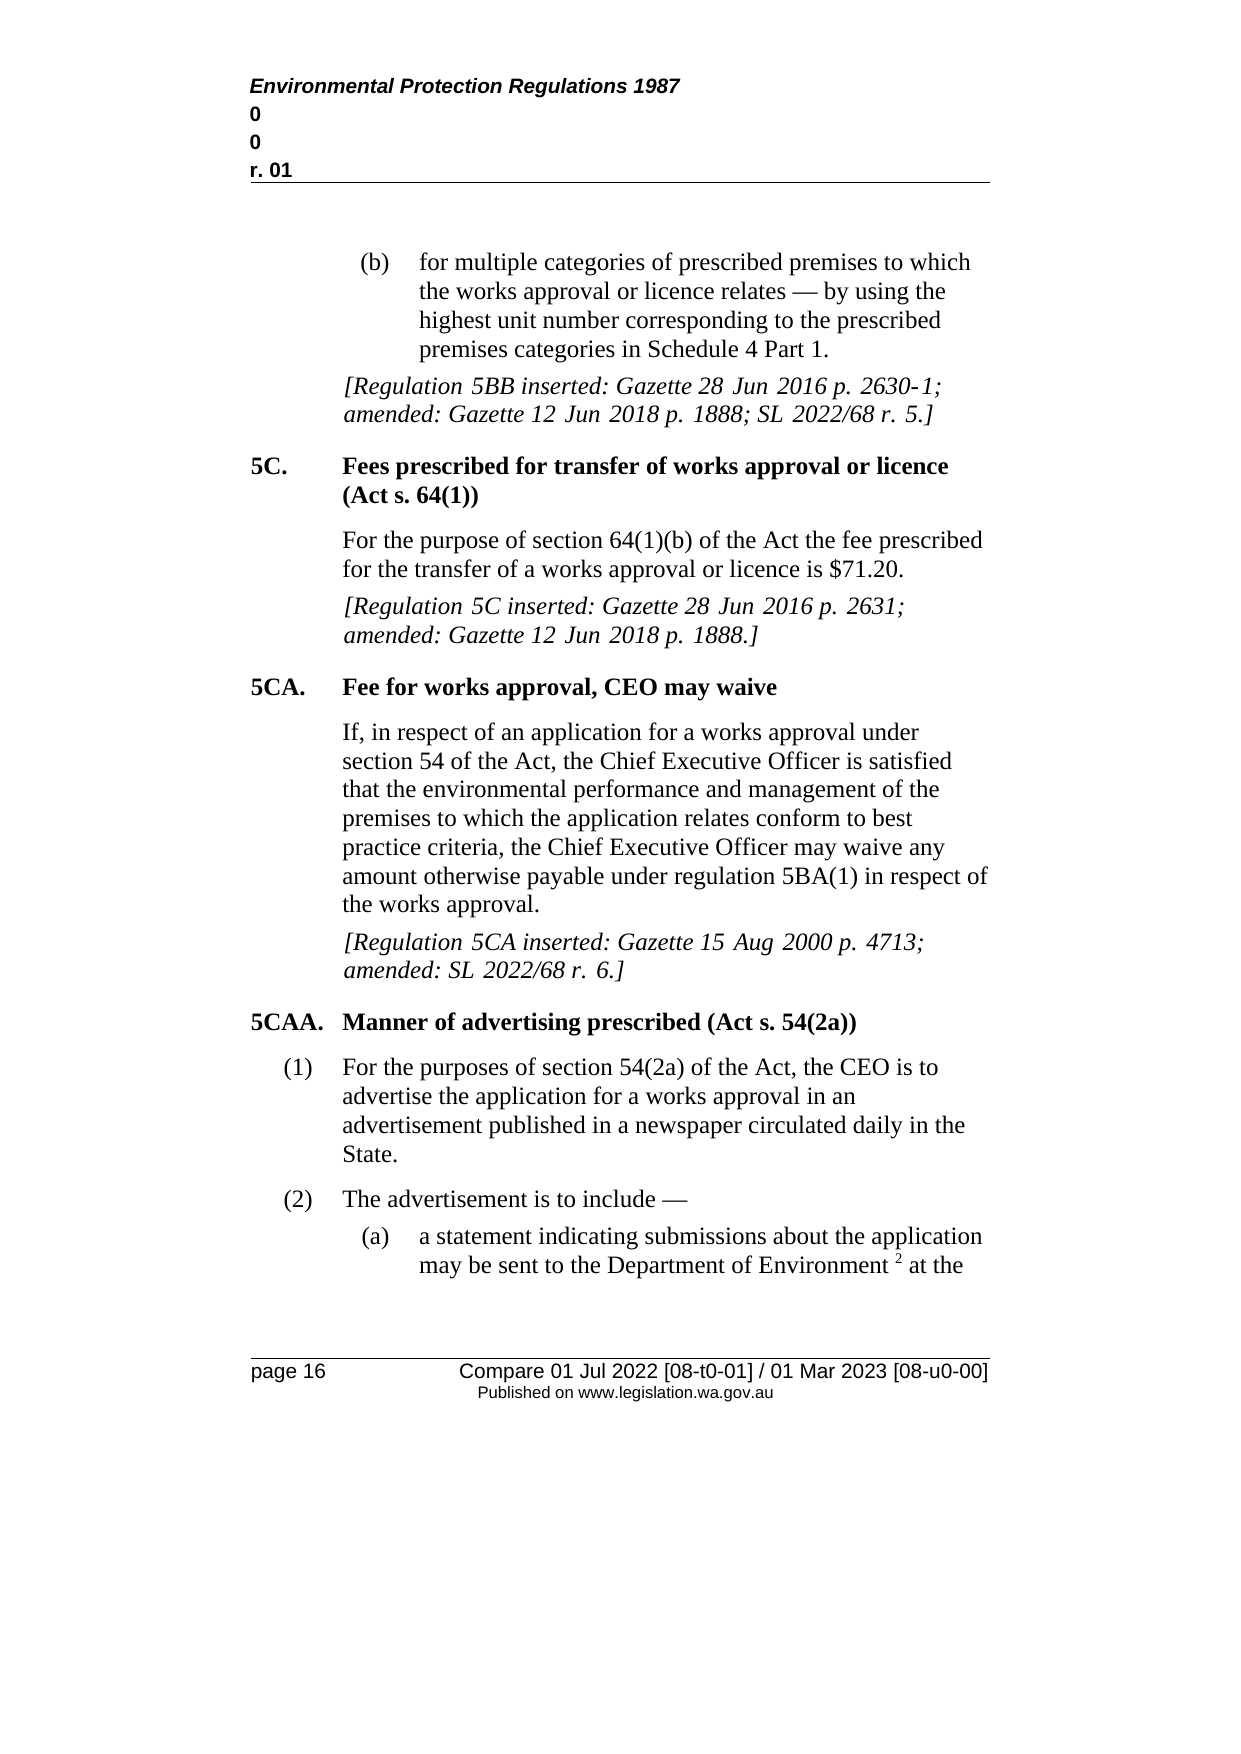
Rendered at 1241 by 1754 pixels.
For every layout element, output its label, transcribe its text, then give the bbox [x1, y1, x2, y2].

text [Regulation 5CA inserted: Gazette 15 Aug 2000 p. 4713; amended: SL 2022/68 r. 6.] [251, 927, 990, 984]
subtitle 5CA. Fee for works approval, CEO may waive [251, 672, 990, 700]
text [Regulation 5BB inserted: Gazette 28 Jun 2016 p. 2630-1; amended: Gazette 12 Jun 2018 p. 1888; SL 2022/68 r. 5.] [251, 371, 990, 428]
subtitle 5CAA. Manner of advertising prescribed (Act s. 54(2a)) [251, 1007, 990, 1036]
text (2) The advertisement is to include — [251, 1184, 990, 1213]
subtitle 5C. Fees prescribed for transfer of works approval or licence (Act s. 64(1)) [251, 451, 990, 509]
text (1) For the purposes of section 54(2a) of the Act, the CEO is to advertise the application for a works approval in an advertisement published in a newspaper circulated daily in the State. [251, 1052, 990, 1167]
text If, in respect of an application for a works approval under section 54 of the Act, the Chief Executive Officer is satisfied that the environmental performance and management of the premises to which the application relates conform to best practice criteria, the Chief Executive Officer may waive any amount otherwise payable under regulation 5BA(1) in respect of the works approval. [251, 717, 990, 918]
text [251, 1221, 990, 1279]
text For the purpose of section 64(1)(b) of the Act the fee prescribed for the transfer of a works approval or licence is $71.20. [251, 525, 990, 583]
text [Regulation 5C inserted: Gazette 28 Jun 2016 p. 2631; amended: Gazette 12 Jun 2018 p. 1888.] [251, 591, 990, 649]
text (b) for multiple categories of prescribed premises to which the works approval or licence relates — by using the highest unit number corresponding to the prescribed premises categories in Schedule 4 Part 1. [251, 247, 990, 362]
